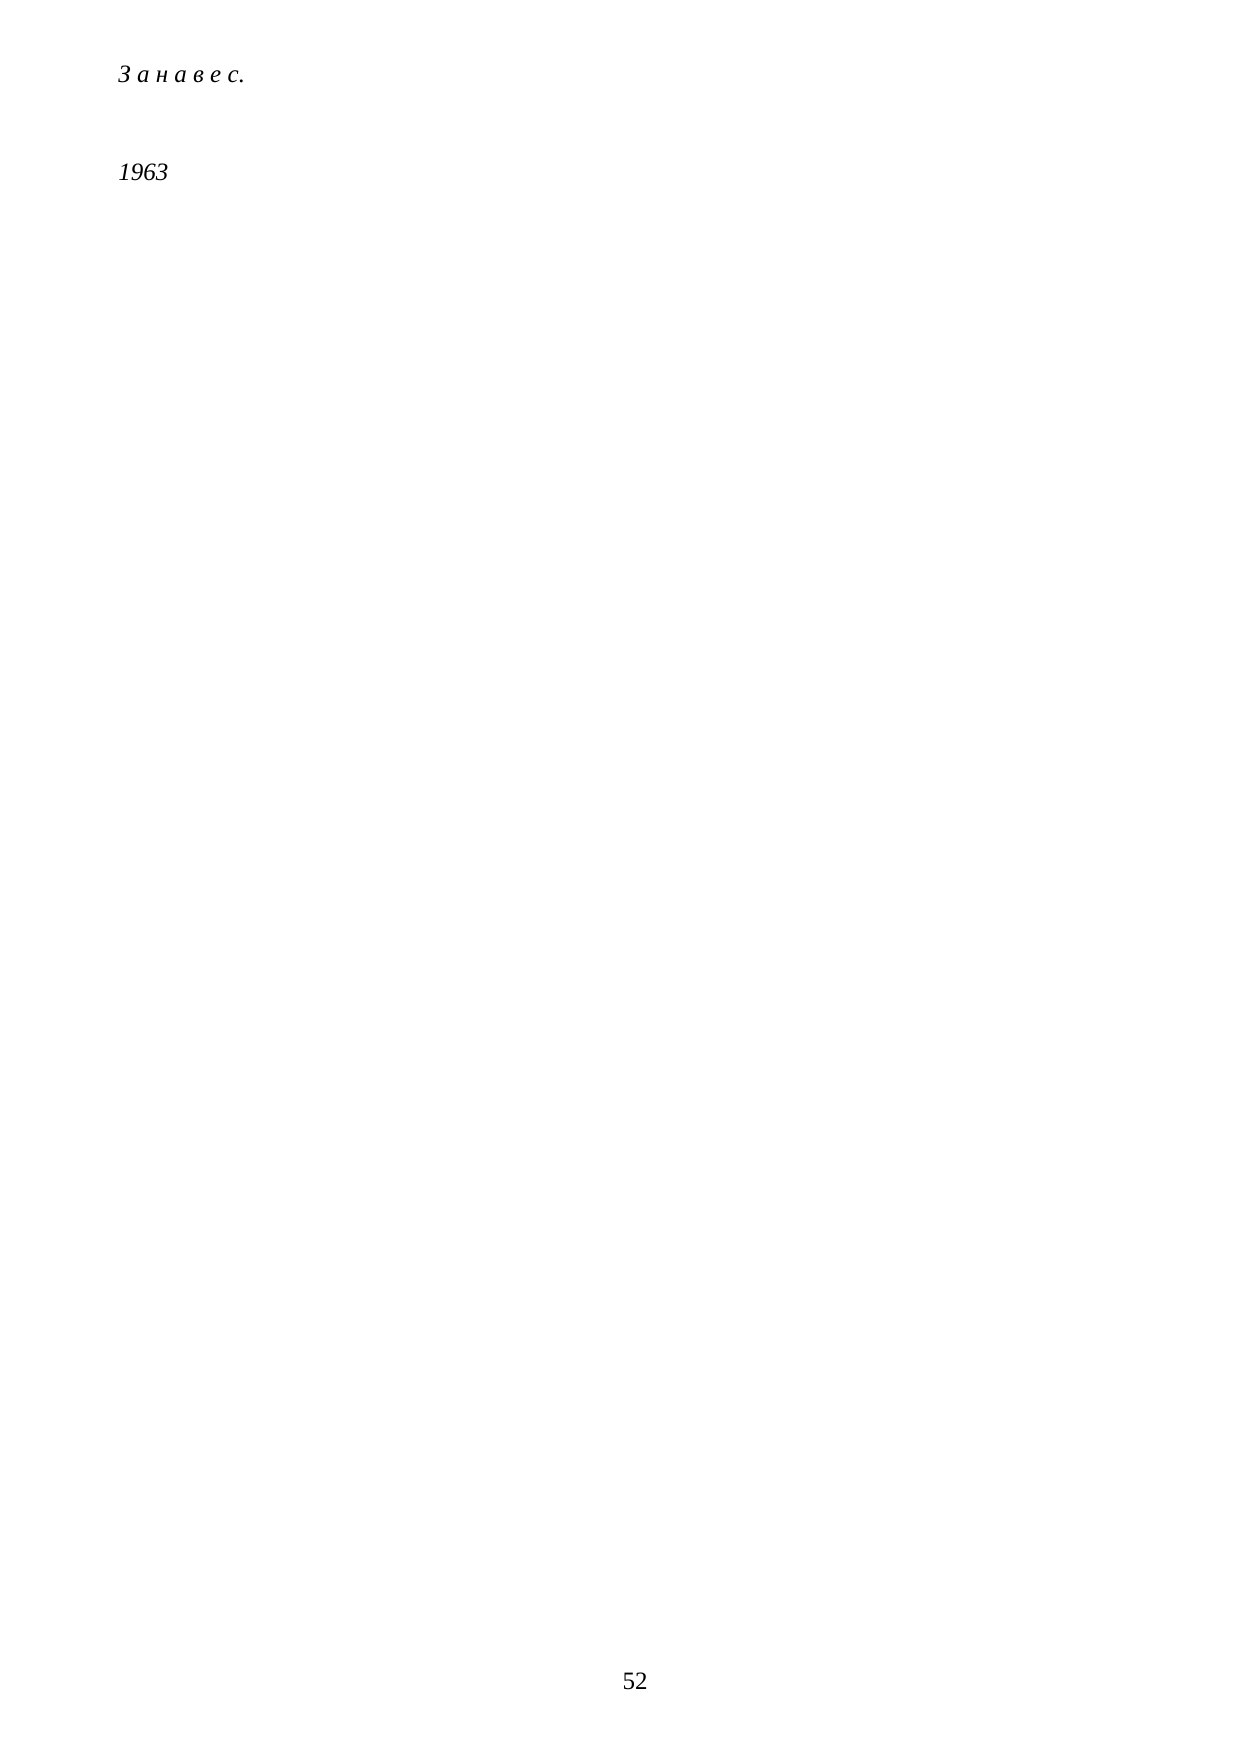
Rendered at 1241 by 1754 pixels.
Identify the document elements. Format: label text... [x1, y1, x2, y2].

text З а н а в е с. [118, 59, 1152, 88]
text 1963 [118, 157, 1152, 186]
